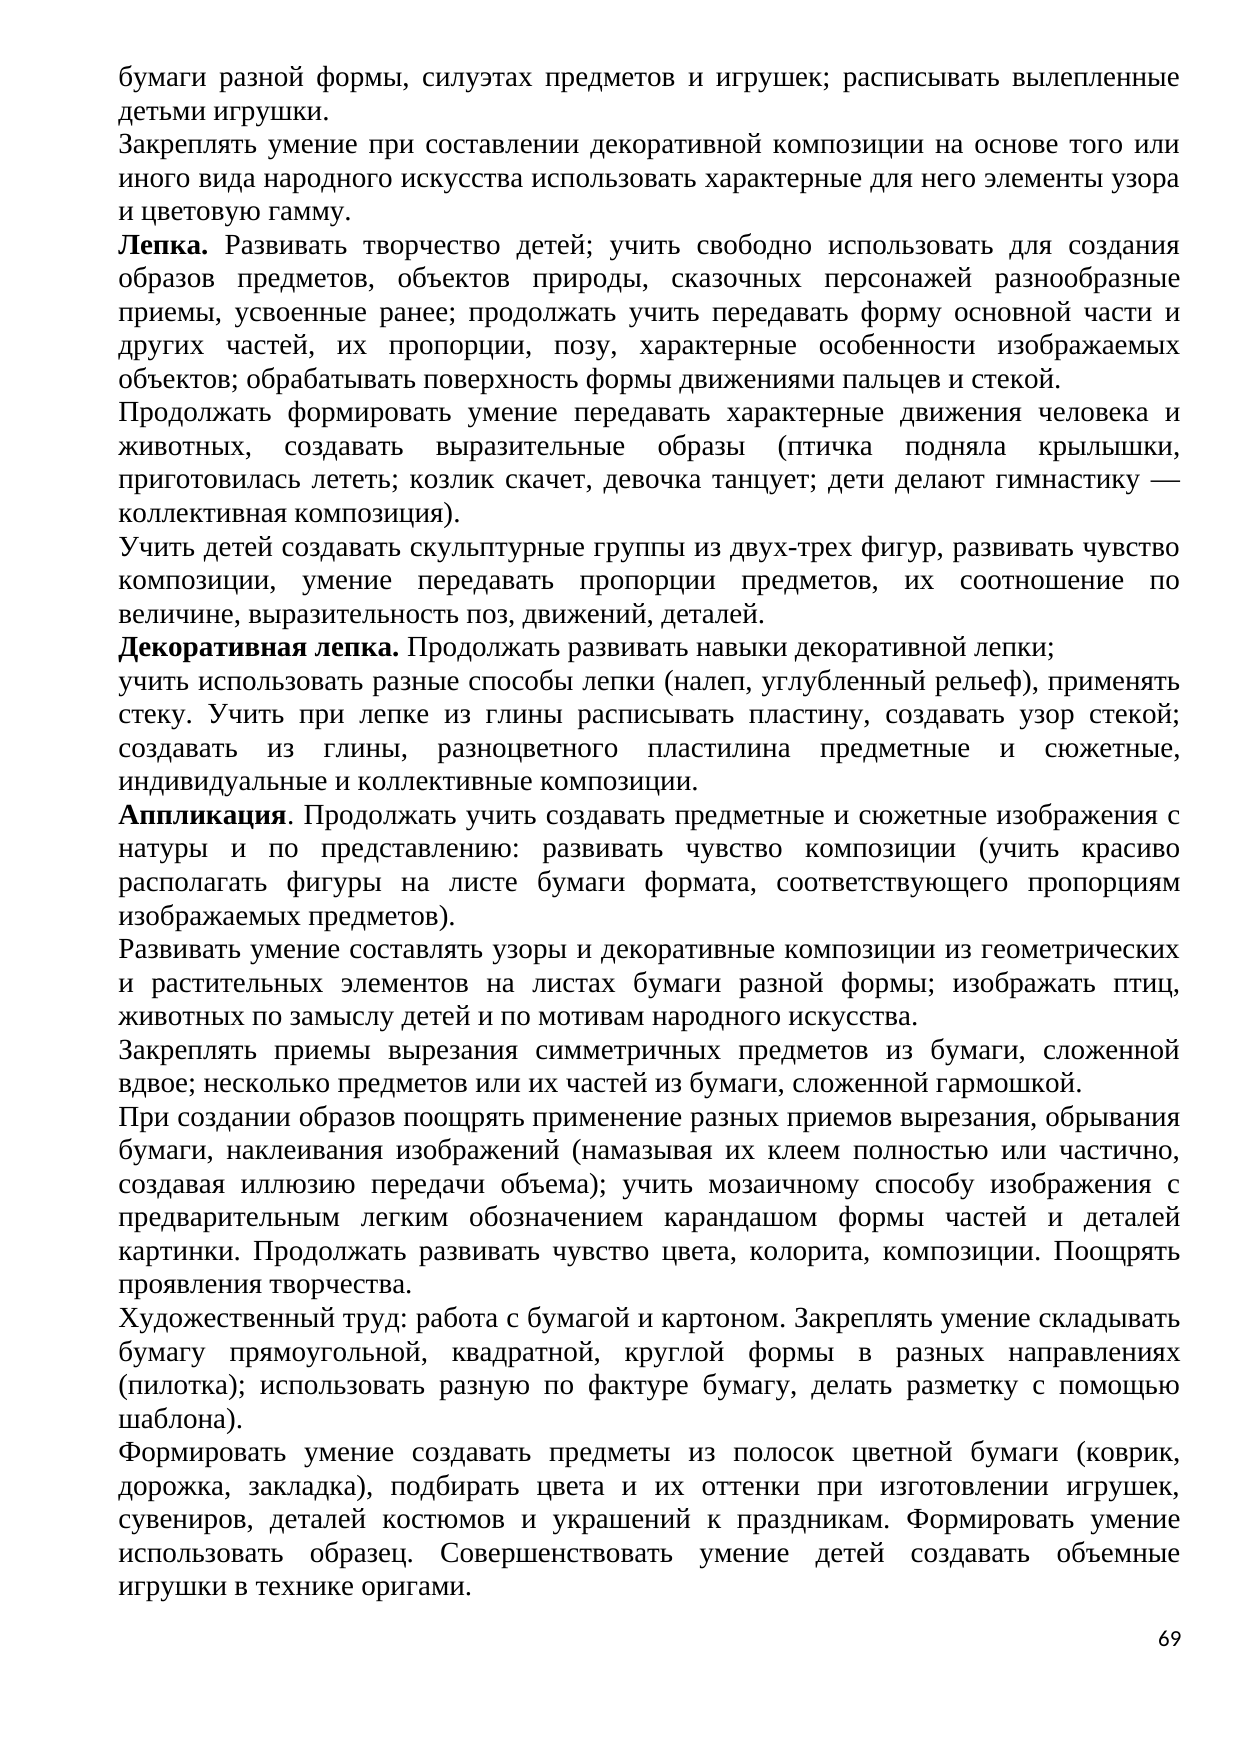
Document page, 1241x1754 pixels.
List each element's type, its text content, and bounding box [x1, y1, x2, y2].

text Формировать умение создавать предметы из полосок цветной бумаги (коврик, дорожка, закладка), подбирать цвета и их оттенки при изготовлении игрушек, сувениров, деталей костюмов и украшений к праздникам. Формировать умение использовать образец. Совершенствовать умение детей создавать объемные игрушки в технике оригами. [118, 1434, 1181, 1602]
text При создании образов поощрять применение разных приемов вырезания, обрывания бумаги, наклеивания изображений (намазывая их клеем полностью или частично, создавая иллюзию передачи объема); учить мозаичному способу изображения с предварительным легким обозначением карандашом формы частей и деталей картинки. Продолжать развивать чувство цвета, колорита, композиции. Поощрять проявления творчества. [118, 1099, 1181, 1300]
text Развивать умение составлять узоры и декоративные композиции из геометрических и растительных элементов на листах бумаги разной формы; изображать птиц, животных по замыслу детей и по мотивам народного искусства. [118, 931, 1181, 1032]
text Закреплять умение при составлении декоративной композиции на основе того или иного вида народного искусства использовать xapaктерные для него элементы узора и цветовую гамму. [118, 126, 1181, 227]
text Лепка. Развивать творчество детей; учить свободно использовать для создания образов предметов, объектов природы, сказочных персонажей разнообразные приемы, усвоенные ранее; продолжать учить передавать форму основной части и других частей, их пропорции, позу, характерные особенности изображаемых объектов; обрабатывать поверхность формы движениями пальцев и стекой. [118, 227, 1181, 394]
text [118, 59, 1181, 126]
text Закреплять приемы вырезания симметричных предметов из бумаги, сложенной вдвое; несколько предметов или их частей из бумаги, сложенной гармошкой. [118, 1032, 1181, 1099]
text Учить детей создавать скульптурные группы из двух-трех фигур, развивать чувство композиции, умение передавать пропорции предметов, их соотношение по величине, выразительность поз, движений, деталей. [118, 529, 1181, 629]
text Продолжать формировать умение передавать характерные движения человека и животных, создавать выразительные образы (птичка подняла крылышки, приготовилась лететь; козлик скачет, девочка танцует; дети делают гимнастику — коллективная композиция). [118, 394, 1181, 529]
text Аппликация. Продолжать учить создавать предметные и сюжетные изображения с натуры и по представлению: развивать чувство композиции (учить красиво располагать фигуры на листе бумаги формата, соответствующего пропорциям изображаемых предметов). [118, 797, 1181, 931]
text Художественный труд: работа с бумагой и картоном. Закреплять умение складывать бумагу прямоугольной, квадратной, круглой формы в разных направлениях (пилотка); использовать разную по фактуре бумагу, делать разметку с помощью шаблона). [118, 1300, 1181, 1434]
text Декоративная лепка. Продолжать развивать навыки декоративной лепки; [118, 629, 1181, 663]
text учить использовать разные способы лепки (налеп, углубленный рельеф), применять стеку. Учить при лепке из глины расписывать пластину, создавать узор стекой; создавать из глины, разноцветного пластилина предметные и сюжетные, индивидуальные и коллективные композиции. [118, 663, 1181, 797]
